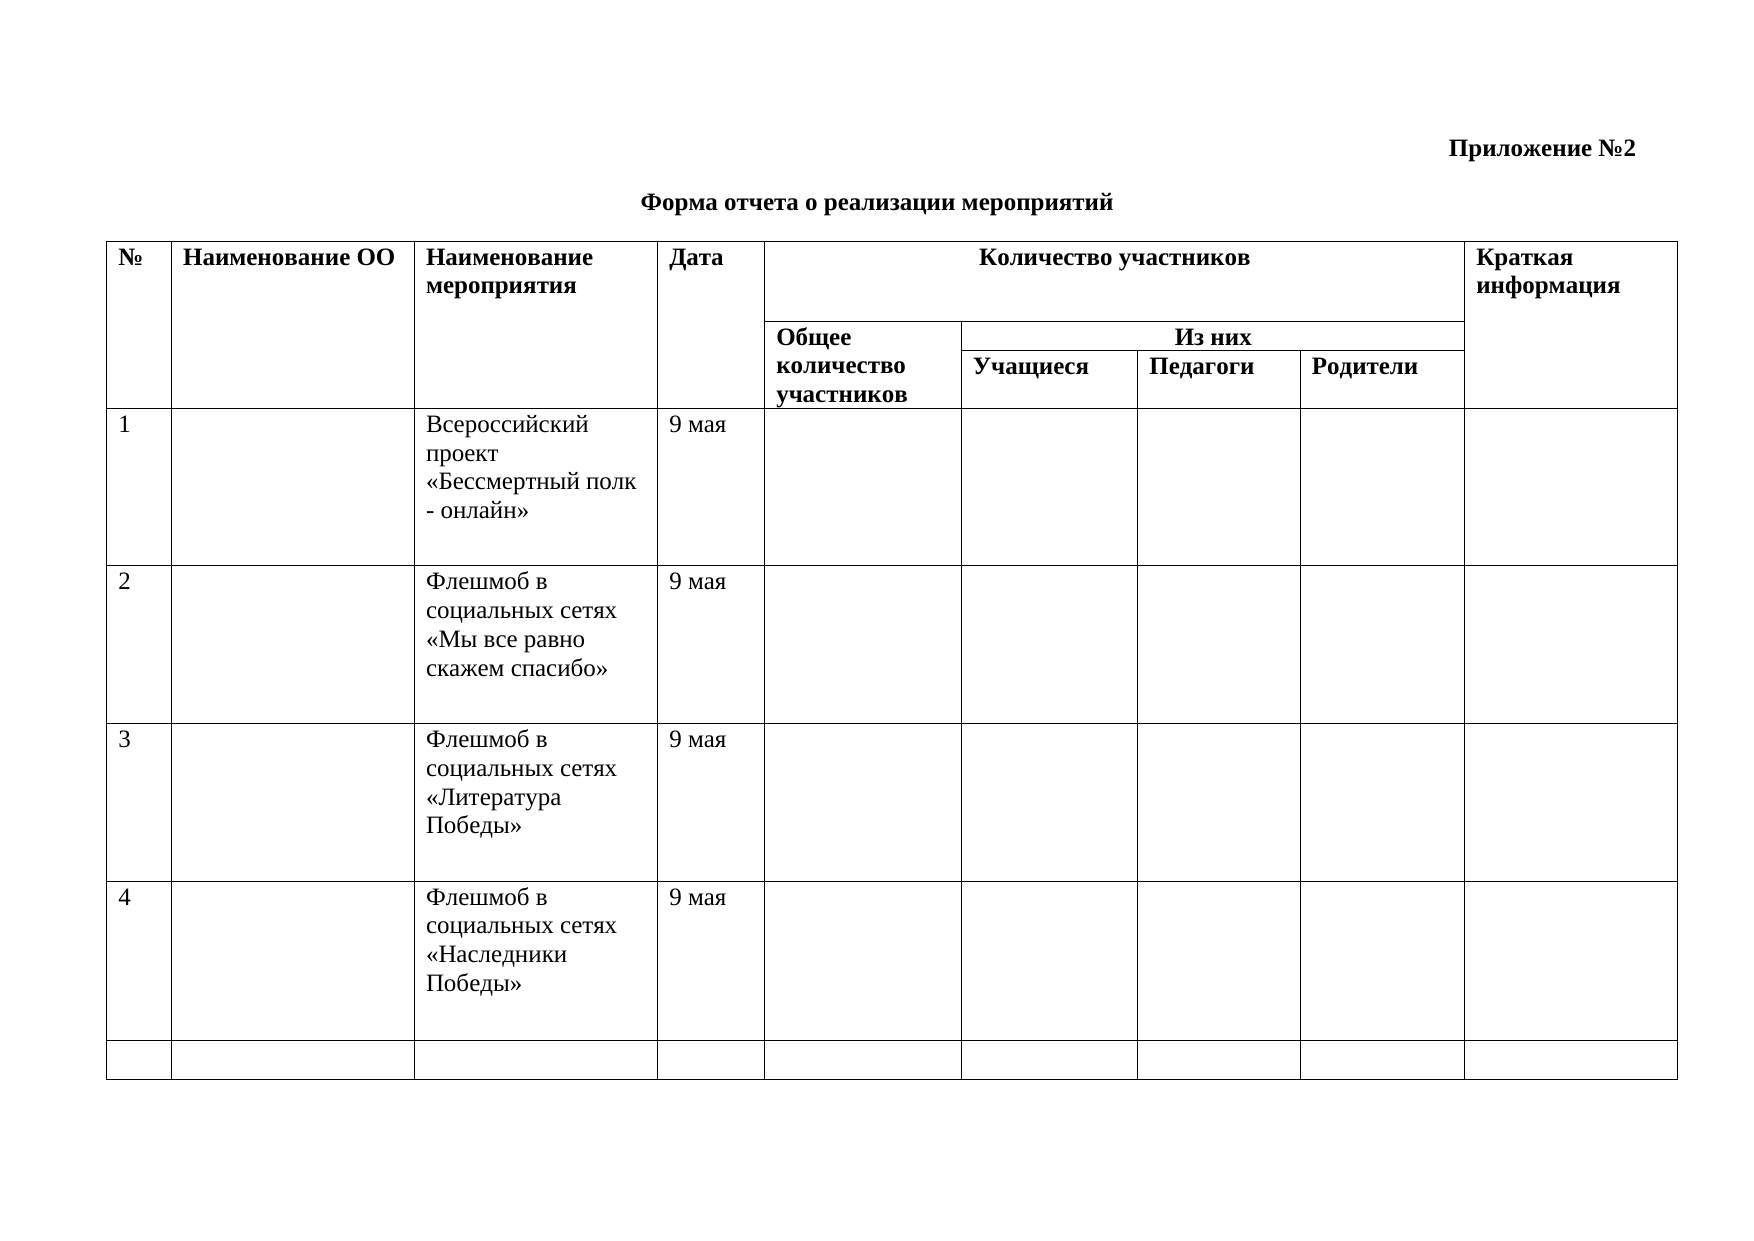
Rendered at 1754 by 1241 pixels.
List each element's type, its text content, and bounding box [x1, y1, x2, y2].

table_cell [1465, 724, 1677, 881]
table_cell [172, 409, 414, 565]
table_cell [1301, 409, 1464, 565]
table_cell 9 мая [658, 409, 764, 565]
table_cell [1138, 566, 1300, 723]
table_cell Из них [962, 322, 1464, 350]
table_cell [962, 1041, 1137, 1079]
table_cell [765, 1041, 961, 1079]
table_cell [658, 1041, 764, 1079]
table_cell [1465, 882, 1677, 1040]
table_header Краткая информация [1465, 242, 1677, 408]
table_cell Всероссийский проект «Бессмертный полк - онлайн» [415, 409, 657, 565]
table_cell [172, 566, 414, 723]
table_cell Флешмоб в социальных сетях «Литература Победы» [415, 724, 657, 881]
table_cell Флешмоб в социальных сетях «Наследники Победы» [415, 882, 657, 1040]
table_cell [1301, 566, 1464, 723]
table_cell [1301, 1041, 1464, 1079]
table_cell [962, 882, 1137, 1040]
text Форма отчета о реализации мероприятий [118, 187, 1636, 216]
table_cell [107, 1041, 171, 1079]
table_cell 9 мая [658, 724, 764, 881]
table_cell 1 [107, 409, 171, 565]
table_cell Общее количество участников [765, 322, 961, 408]
table_cell Флешмоб в социальных сетях «Мы все равно скажем спасибо» [415, 566, 657, 723]
table_cell [172, 1041, 414, 1079]
table_cell [765, 409, 961, 565]
table_cell [1301, 724, 1464, 881]
table_cell [962, 409, 1137, 565]
table_cell [415, 1041, 657, 1079]
table_header № [107, 242, 171, 408]
table_cell [172, 882, 414, 1040]
table_cell [1138, 409, 1300, 565]
table_cell [962, 724, 1137, 881]
table_cell 3 [107, 724, 171, 881]
table_cell [1301, 882, 1464, 1040]
table_header Наименование мероприятия [415, 242, 657, 408]
table_header Дата [658, 242, 764, 408]
table_cell [765, 882, 961, 1040]
table_cell Учащиеся [962, 351, 1137, 408]
table_cell Педагоги [1138, 351, 1300, 408]
table_cell [1465, 566, 1677, 723]
table_cell 9 мая [658, 882, 764, 1040]
table_cell [172, 724, 414, 881]
table_header Наименование ОО [172, 242, 414, 408]
table_cell [1138, 882, 1300, 1040]
table_cell [1465, 409, 1677, 565]
table_header Количество участников [765, 242, 1464, 321]
table_cell [962, 566, 1137, 723]
table_cell [1138, 724, 1300, 881]
table_cell [765, 724, 961, 881]
table_cell 9 мая [658, 566, 764, 723]
table_cell [1138, 1041, 1300, 1079]
table_cell 4 [107, 882, 171, 1040]
table_cell [1465, 1041, 1677, 1079]
table_cell 2 [107, 566, 171, 723]
text Приложение №2 [118, 133, 1636, 162]
table_cell [765, 566, 961, 723]
table_cell Родители [1301, 351, 1464, 408]
